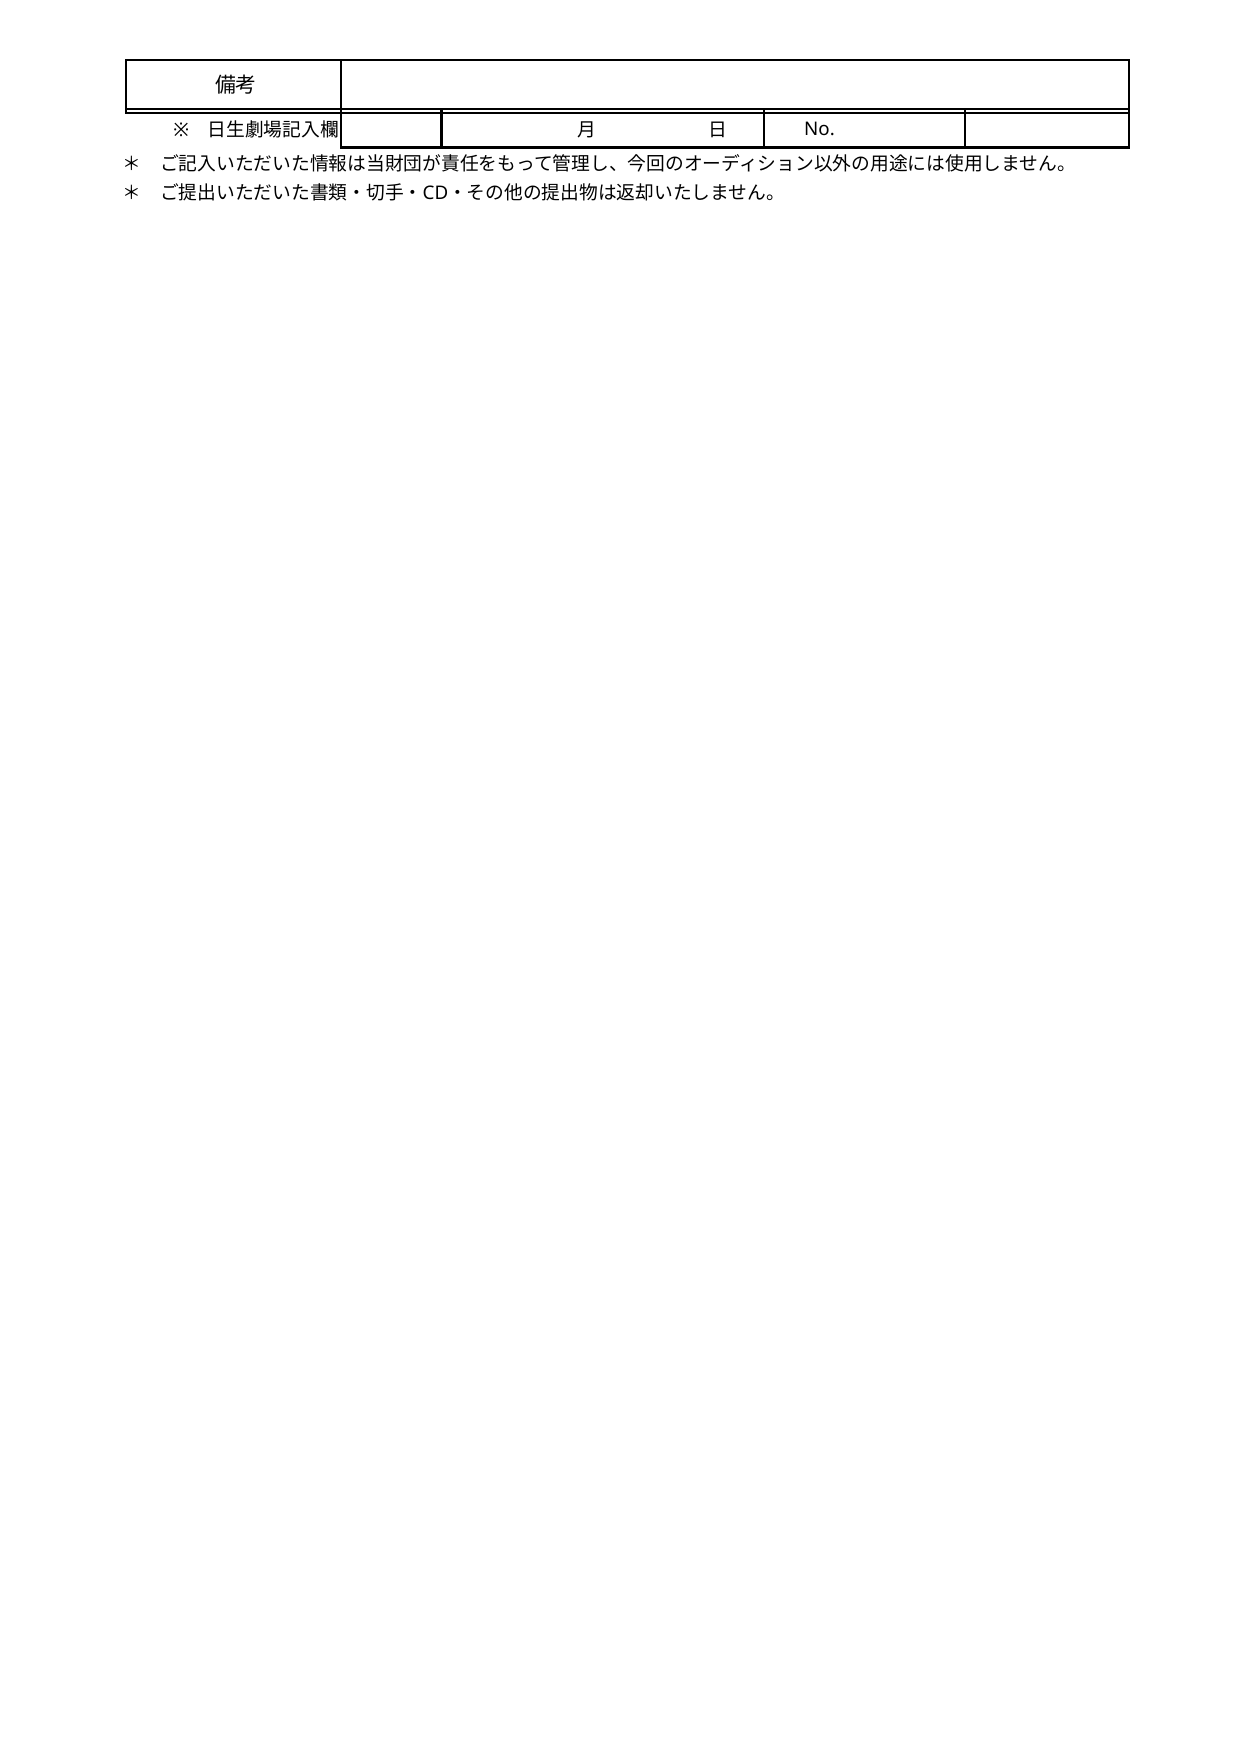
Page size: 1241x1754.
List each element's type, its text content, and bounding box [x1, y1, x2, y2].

table_cell ※ 日生劇場記入欄 [126, 114, 340, 146]
text ＊ ご提出いただいた書類・切手・CD・その他の提出物は返却いたしません。 [122, 178, 1090, 205]
table_cell 備考 [127, 61, 340, 108]
table_cell [342, 61, 1128, 108]
table_cell [966, 114, 1128, 146]
table_cell 月 日 受 [443, 114, 763, 146]
text ＊ ご記入いただいた情報は当財団が責任をもって管理し、今回のオーディション以外の用途には使用しません。 [122, 148, 1090, 176]
table_cell No. [765, 114, 964, 146]
table_cell [342, 114, 440, 146]
